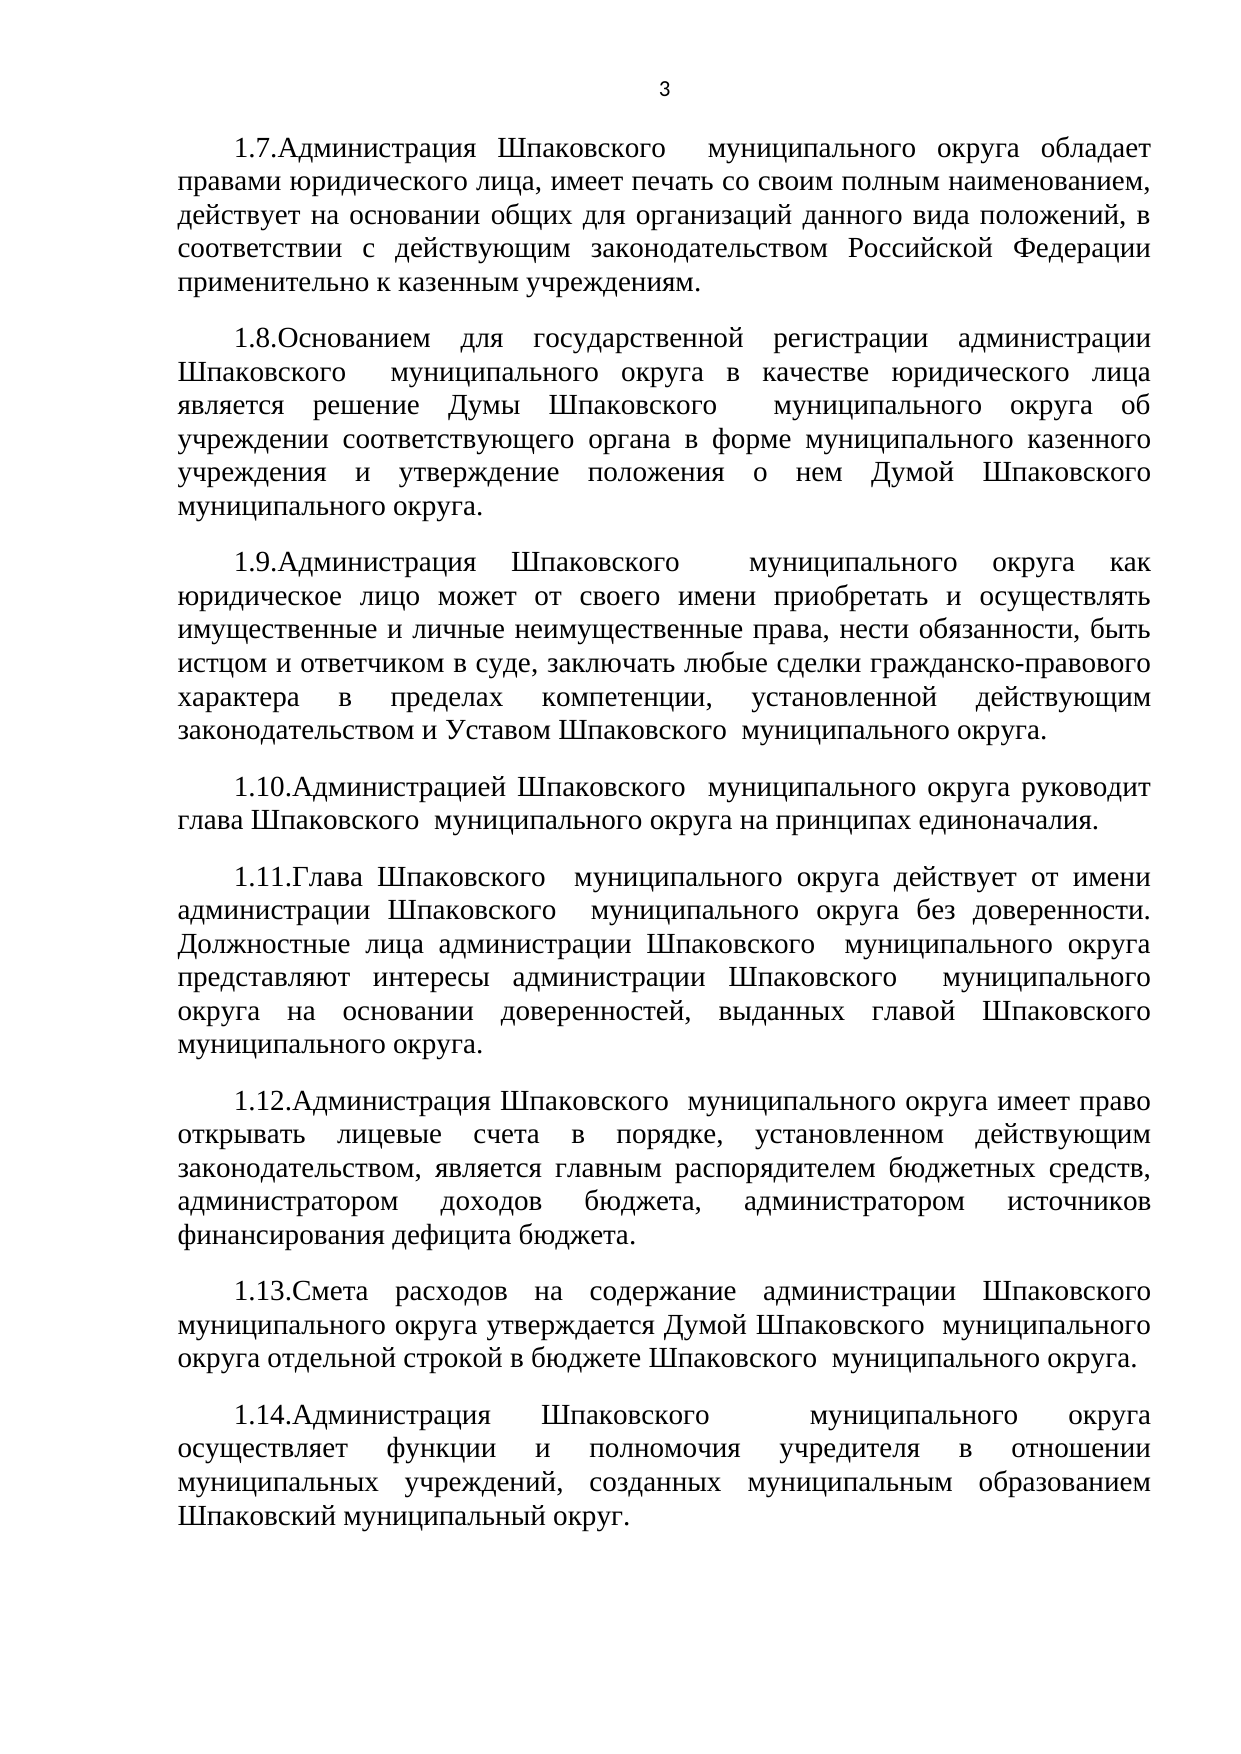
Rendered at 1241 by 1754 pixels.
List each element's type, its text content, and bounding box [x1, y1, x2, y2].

text 1.8.Основанием для государственной регистрации администрации Шпаковского муниципального округа в качестве юридического лица является решение Думы Шпаковского муниципального округа об учреждении соответствующего органа в форме муниципального казенного учреждения и утверждение положения о нем Думой Шпаковского муниципального округа. [177, 320, 1152, 522]
text 1.10.Администрацией Шпаковского муниципального округа руководит глава Шпаковского муниципального округа на принципах единоначалия. [177, 769, 1152, 836]
text 1.12.Администрация Шпаковского муниципального округа имеет право открывать лицевые счета в порядке, установленном действующим законодательством, является главным распорядителем бюджетных средств, администратором доходов бюджета, администратором источников финансирования дефицита бюджета. [177, 1083, 1152, 1251]
text 1.14.Администрация Шпаковского муниципального округа осуществляет функции и полномочия учредителя в отношении муниципальных учреждений, созданных муниципальным образованием Шпаковский муниципальный округ. [177, 1397, 1152, 1531]
text 1.11.Глава Шпаковского муниципального округа действует от имени администрации Шпаковского муниципального округа без доверенности. Должностные лица администрации Шпаковского муниципального округа представляют интересы администрации Шпаковского муниципального округа на основании доверенностей, выданных главой Шпаковского муниципального округа. [177, 859, 1152, 1060]
text 1.7.Администрация Шпаковского муниципального округа обладает правами юридического лица, имеет печать со своим полным наименованием, действует на основании общих для организаций данного вида положений, в соответствии с действующим законодательством Российской Федерации применительно к казенным учреждениям. [177, 130, 1152, 297]
text 1.13.Смета расходов на содержание администрации Шпаковского муниципального округа утверждается Думой Шпаковского муниципального округа отдельной строкой в бюджете Шпаковского муниципального округа. [177, 1273, 1152, 1374]
text 1.9.Администрация Шпаковского муниципального округа как юридическое лицо может от своего имени приобретать и осуществлять имущественные и личные неимущественные права, нести обязанности, быть истцом и ответчиком в суде, заключать любые сделки гражданско-правового характера в пределах компетенции, установленной действующим законодательством и Уставом Шпаковского муниципального округа. [177, 544, 1152, 746]
